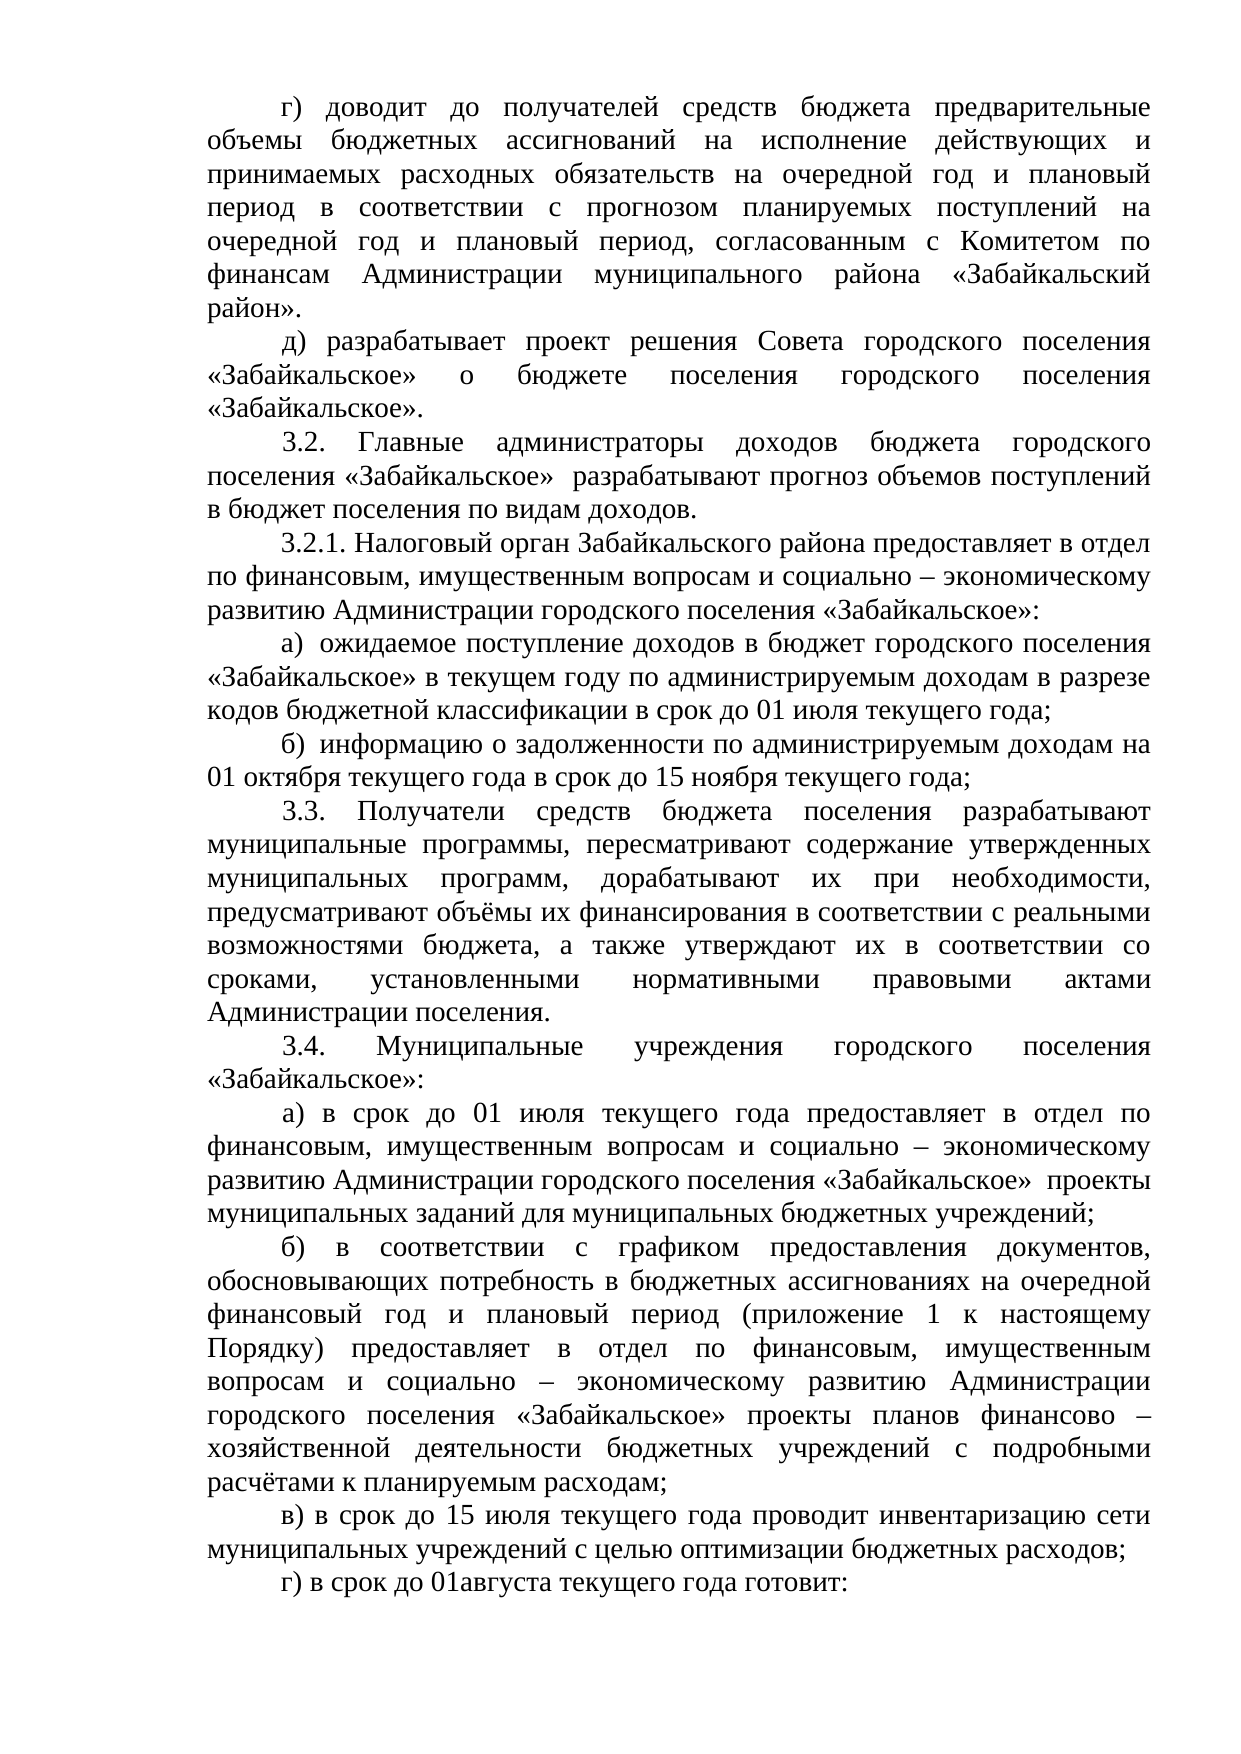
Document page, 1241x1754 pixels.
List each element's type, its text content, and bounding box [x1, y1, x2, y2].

text 3.2.1. Налоговый орган Забайкальского района предоставляет в отдел по финансовым, имущественным вопросам и социально – экономическому развитию Администрации городского поселения «Забайкальское»: [207, 525, 1152, 625]
text 3.4. Муниципальные учреждения городского поселения «Забайкальское»: [207, 1028, 1152, 1095]
text в) в срок до 15 июля текущего года проводит инвентаризацию сети муниципальных учреждений с целью оптимизации бюджетных расходов; [207, 1497, 1152, 1564]
text 3.2. Главные администраторы доходов бюджета городского поселения «Забайкальское» разрабатывают прогноз объемов поступлений в бюджет поселения по видам доходов. [207, 424, 1152, 525]
text а) в срок до 01 июля текущего года предоставляет в отдел по финансовым, имущественным вопросам и социально – экономическому развитию Администрации городского поселения «Забайкальское» проекты муниципальных заданий для муниципальных бюджетных учреждений; [207, 1095, 1152, 1229]
text г) доводит до получателей средств бюджета предварительные объемы бюджетных ассигнований на исполнение действующих и принимаемых расходных обязательств на очередной год и плановый период в соответствии с прогнозом планируемых поступлений на очередной год и плановый период, согласованным с Комитетом по финансам Администрации муниципального района «Забайкальский район». [207, 89, 1152, 323]
list ожидаемое поступление доходов в бюджет городского поселения «Забайкальское» в текущем году по администрируемым доходам в разрезе кодов бюджетной классификации в срок до 01 июля текущего года; [207, 625, 1152, 726]
text б) в соответствии с графиком предоставления документов, обосновывающих потребность в бюджетных ассигнованиях на очередной финансовый год и плановый период (приложение 1 к настоящему Порядку) предоставляет в отдел по финансовым, имущественным вопросам и социально – экономическому развитию Администрации городского поселения «Забайкальское» проекты планов финансово – хозяйственной деятельности бюджетных учреждений с подробными расчётами к планируемым расходам; [207, 1229, 1152, 1497]
text д) разрабатывает проект решения Совета городского поселения «Забайкальское» о бюджете поселения городского поселения «Забайкальское». [207, 323, 1152, 424]
text 3.3. Получатели средств бюджета поселения разрабатывают муниципальные программы, пересматривают содержание утвержденных муниципальных программ, дорабатывают их при необходимости, предусматривают объёмы их финансирования в соответствии с реальными возможностями бюджета, а также утверждают их в соответствии со сроками, установленными нормативными правовыми актами Администрации поселения. [207, 793, 1152, 1028]
text г) в срок до 01августа текущего года готовит: [207, 1564, 1152, 1598]
list информацию о задолженности по администрируемым доходам на 01 октября текущего года в срок до 15 ноября текущего года; [207, 726, 1152, 793]
